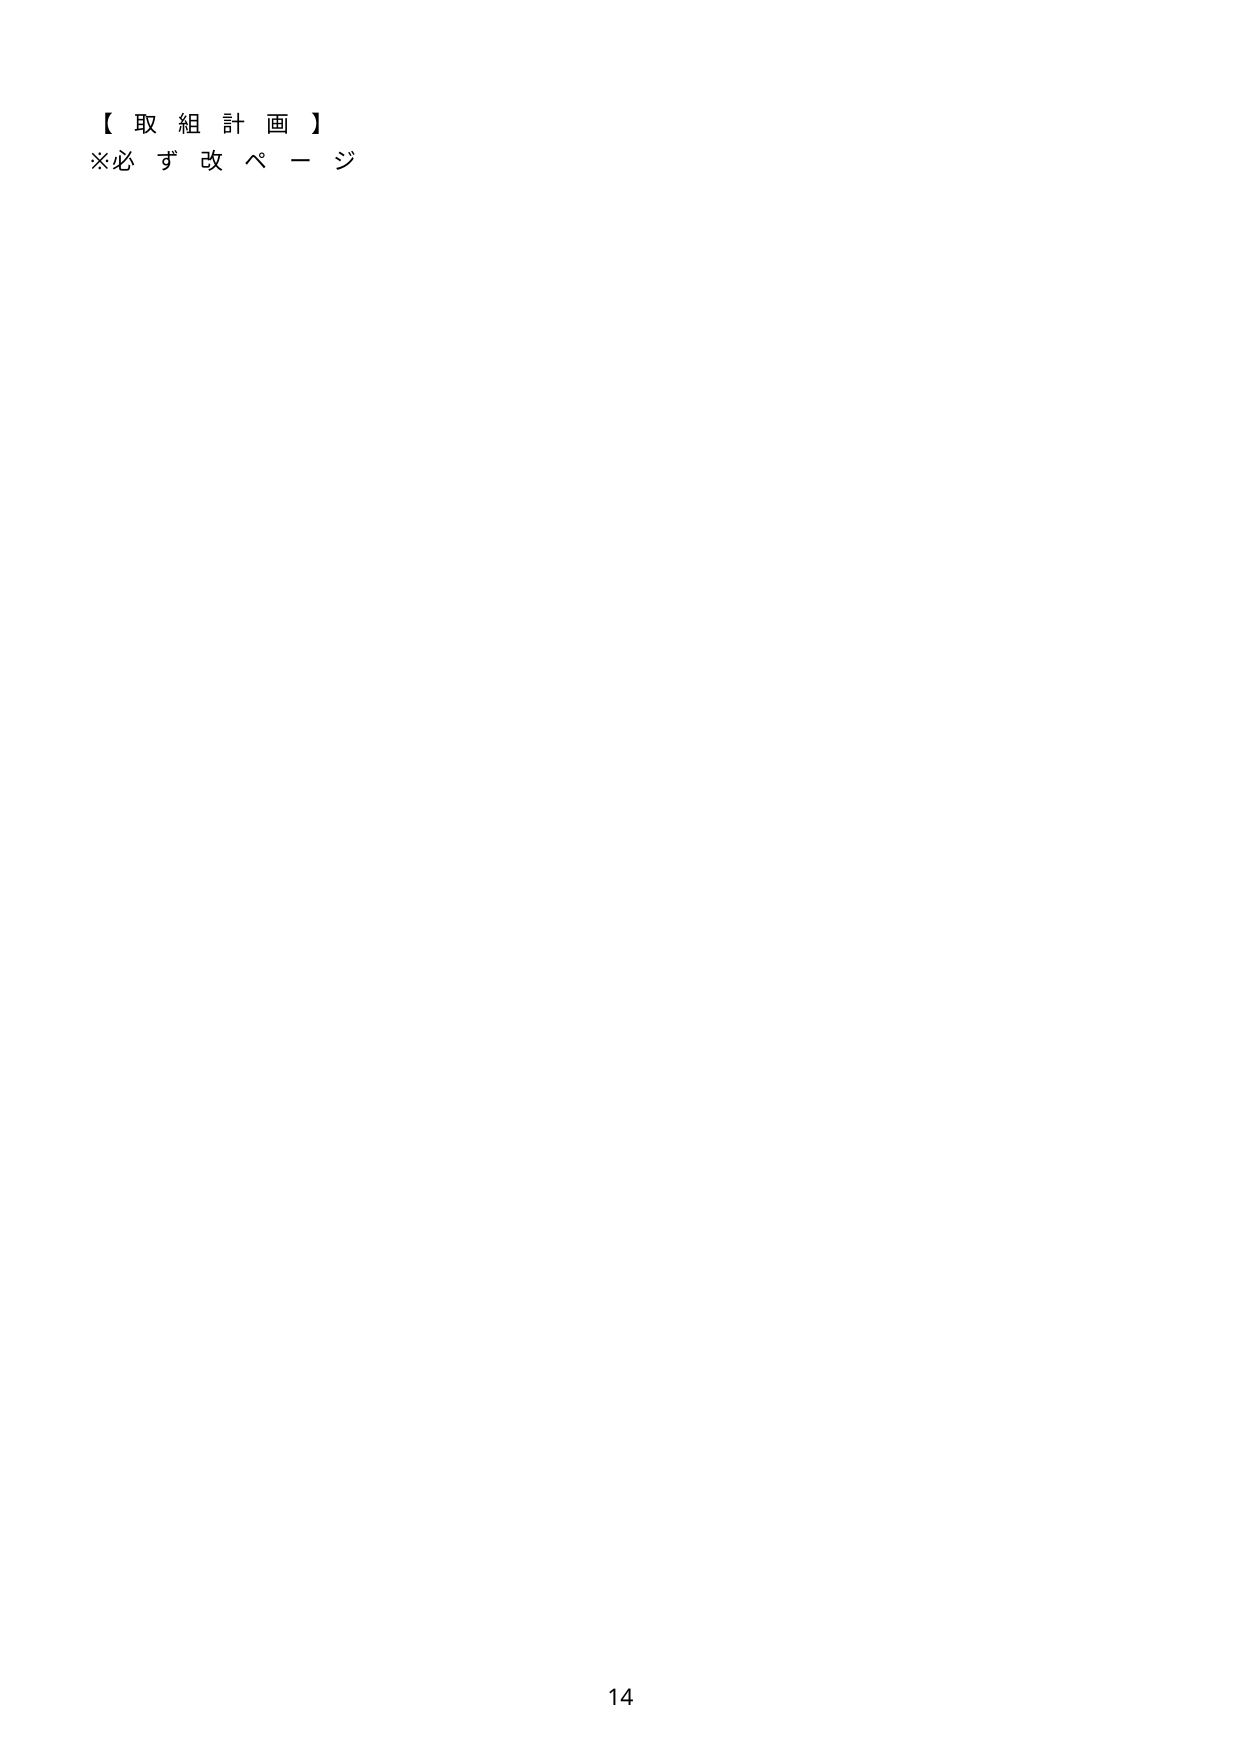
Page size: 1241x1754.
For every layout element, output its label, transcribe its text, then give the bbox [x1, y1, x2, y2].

text 【取組計画】 [90, 104, 1150, 141]
text ※必ず改ページ [90, 141, 1150, 178]
